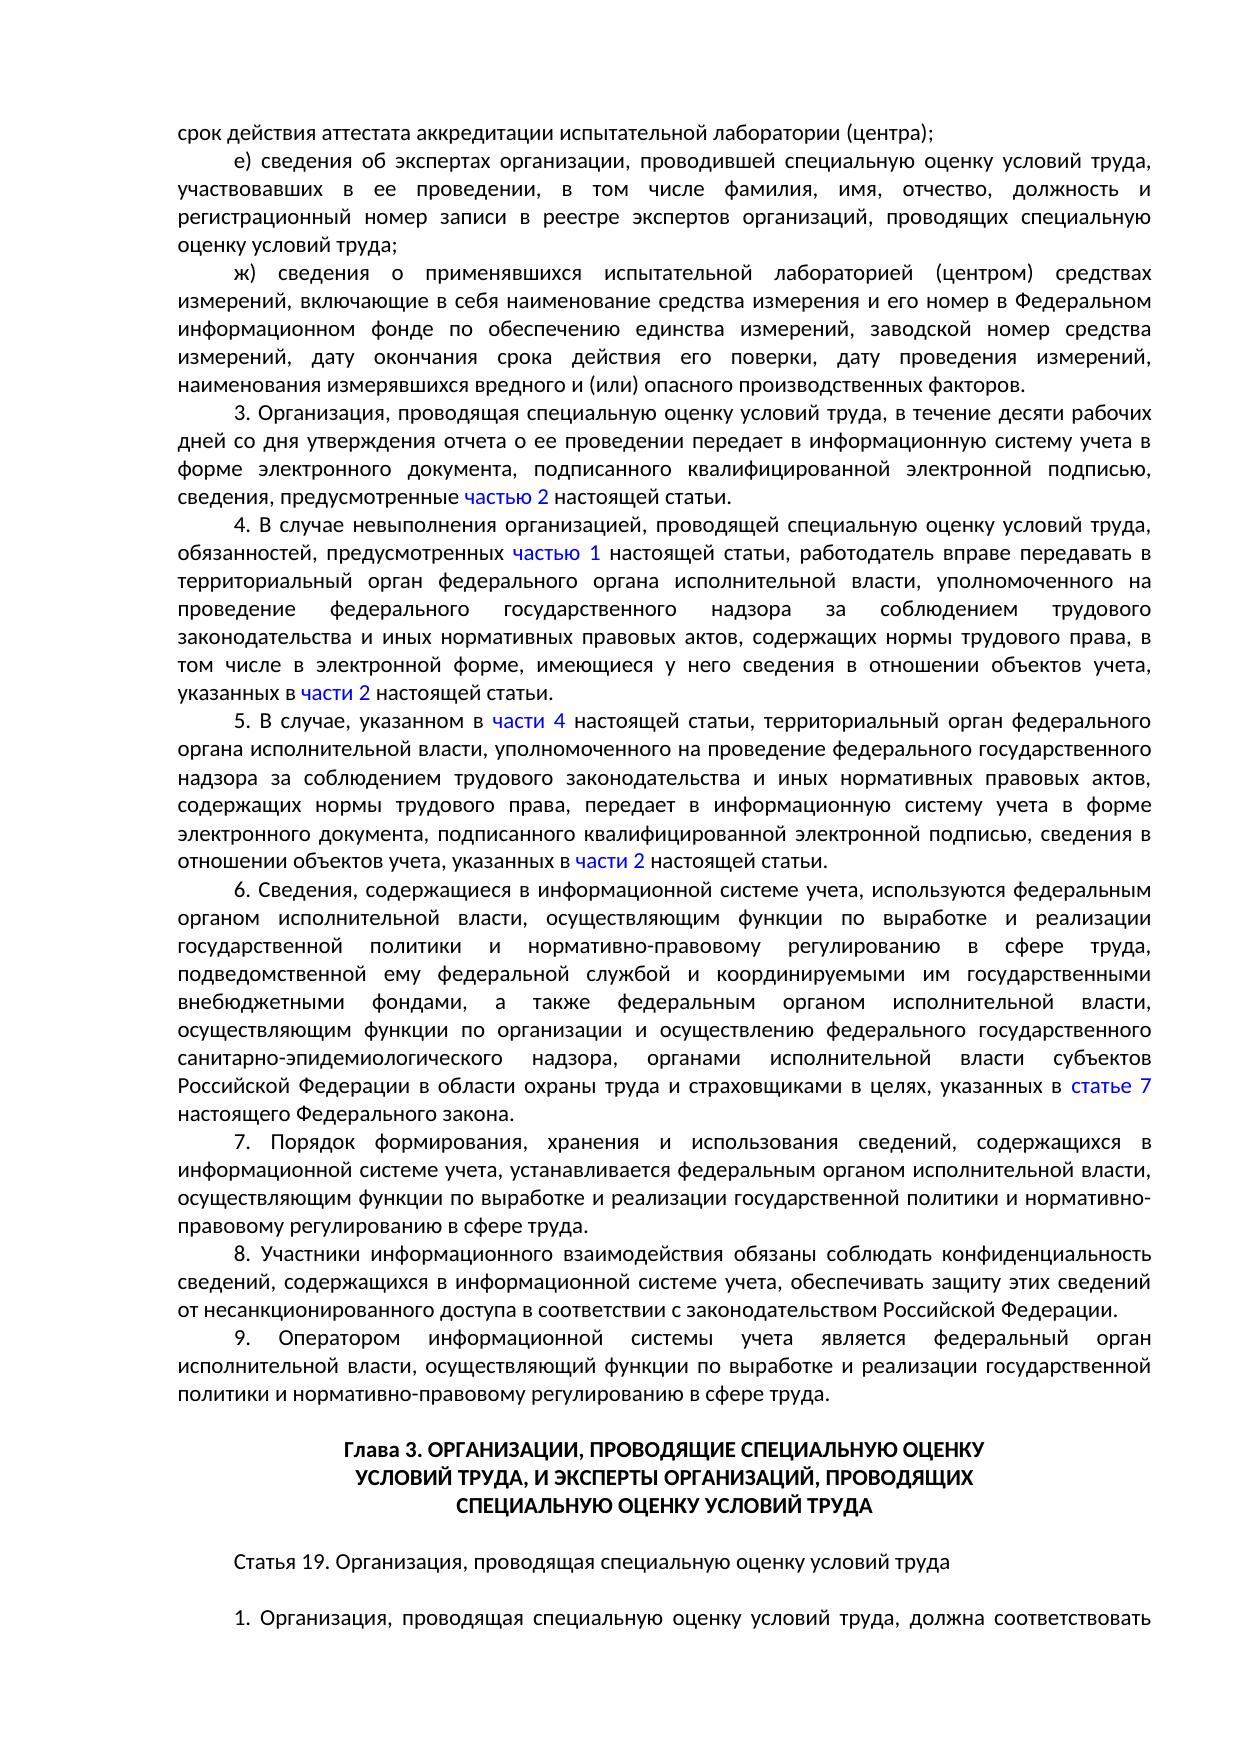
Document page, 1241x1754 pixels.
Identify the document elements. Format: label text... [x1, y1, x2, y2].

text 3. Организация, проводящая специальную оценку условий труда, в течение десяти рабочих дней со дня утверждения отчета о ее проведении передает в информационную систему учета в форме электронного документа, подписанного квалифицированной электронной подписью, сведения, предусмотренные частью 2 настоящей статьи. [177, 398, 1152, 510]
text 7. Порядок формирования, хранения и использования сведений, содержащихся в информационной системе учета, устанавливается федеральным органом исполнительной власти, осуществляющим функции по выработке и реализации государственной политики и нормативно-правовому регулированию в сфере труда. [177, 1127, 1152, 1239]
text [177, 118, 1152, 146]
text 4. В случае невыполнения организацией, проводящей специальную оценку условий труда, обязанностей, предусмотренных частью 1 настоящей статьи, работодатель вправе передавать в территориальный орган федерального органа исполнительной власти, уполномоченного на проведение федерального государственного надзора за соблюдением трудового законодательства и иных нормативных правовых актов, содержащих нормы трудового права, в том числе в электронной форме, имеющиеся у него сведения в отношении объектов учета, указанных в части 2 настоящей статьи. [177, 510, 1152, 707]
text 8. Участники информационного взаимодействия обязаны соблюдать конфиденциальность сведений, содержащихся в информационной системе учета, обеспечивать защиту этих сведений от несанкционированного доступа в соответствии с законодательством Российской Федерации. [177, 1239, 1152, 1323]
text СПЕЦИАЛЬНУЮ ОЦЕНКУ УСЛОВИЙ ТРУДА [177, 1491, 1152, 1519]
text 5. В случае, указанном в части 4 настоящей статьи, территориальный орган федерального органа исполнительной власти, уполномоченного на проведение федерального государственного надзора за соблюдением трудового законодательства и иных нормативных правовых актов, содержащих нормы трудового права, передает в информационную систему учета в форме электронного документа, подписанного квалифицированной электронной подписью, сведения в отношении объектов учета, указанных в части 2 настоящей статьи. [177, 707, 1152, 875]
text УСЛОВИЙ ТРУДА, И ЭКСПЕРТЫ ОРГАНИЗАЦИЙ, ПРОВОДЯЩИХ [177, 1463, 1152, 1491]
text ж) сведения о применявшихся испытательной лабораторией (центром) средствах измерений, включающие в себя наименование средства измерения и его номер в Федеральном информационном фонде по обеспечению единства измерений, заводской номер средства измерений, дату окончания срока действия его поверки, дату проведения измерений, наименования измерявшихся вредного и (или) опасного производственных факторов. [177, 258, 1152, 398]
text Глава 3. ОРГАНИЗАЦИИ, ПРОВОДЯЩИЕ СПЕЦИАЛЬНУЮ ОЦЕНКУ [177, 1435, 1152, 1463]
text Статья 19. Организация, проводящая специальную оценку условий труда [177, 1547, 1152, 1575]
text 9. Оператором информационной системы учета является федеральный орган исполнительной власти, осуществляющий функции по выработке и реализации государственной политики и нормативно-правовому регулированию в сфере труда. [177, 1323, 1152, 1407]
text е) сведения об экспертах организации, проводившей специальную оценку условий труда, участвовавших в ее проведении, в том числе фамилия, имя, отчество, должность и регистрационный номер записи в реестре экспертов организаций, проводящих специальную оценку условий труда; [177, 146, 1152, 258]
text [177, 1603, 1152, 1631]
text 6. Сведения, содержащиеся в информационной системе учета, используются федеральным органом исполнительной власти, осуществляющим функции по выработке и реализации государственной политики и нормативно-правовому регулированию в сфере труда, подведомственной ему федеральной службой и координируемыми им государственными внебюджетными фондами, а также федеральным органом исполнительной власти, осуществляющим функции по организации и осуществлению федерального государственного санитарно-эпидемиологического надзора, органами исполнительной власти субъектов Российской Федерации в области охраны труда и страховщиками в целях, указанных в статье 7 настоящего Федерального закона. [177, 875, 1152, 1127]
